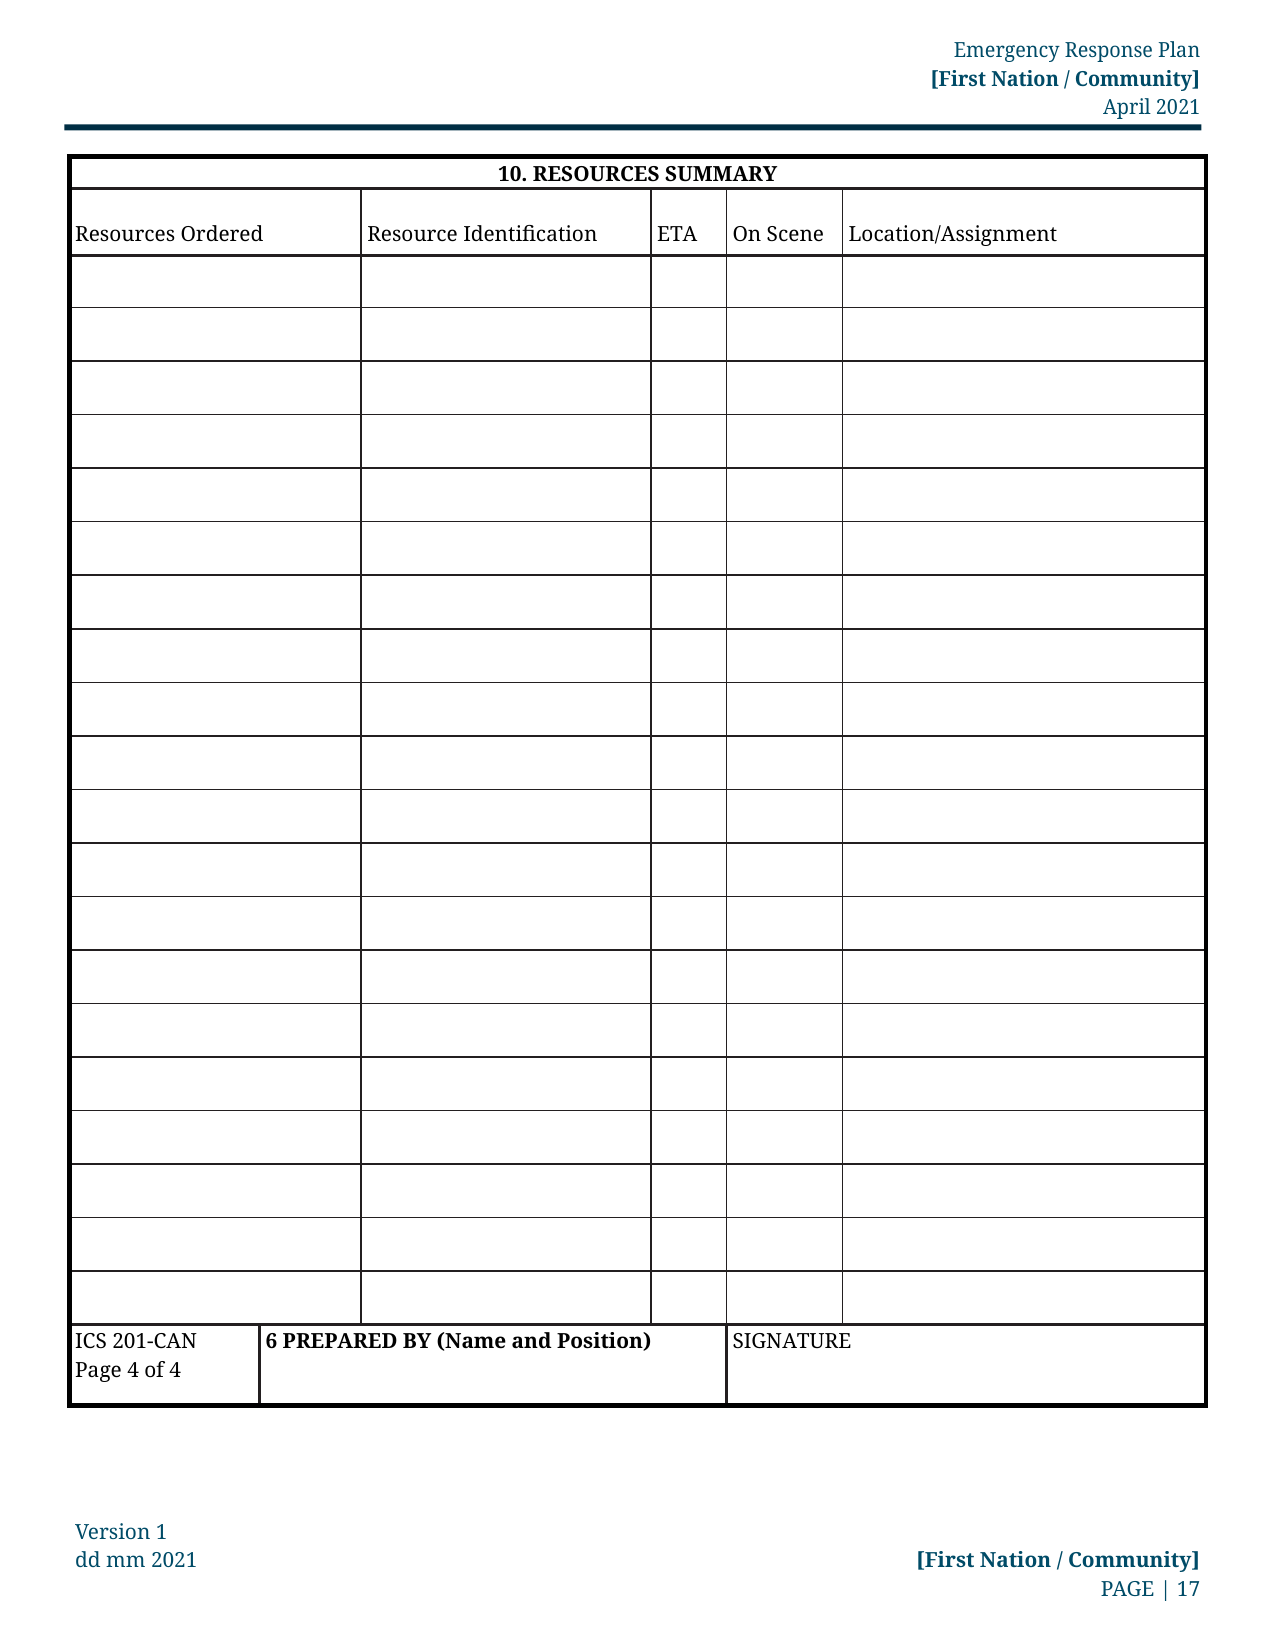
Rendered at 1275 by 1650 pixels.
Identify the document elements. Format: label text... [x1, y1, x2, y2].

table_cell [843, 1004, 1204, 1056]
table_cell [843, 630, 1204, 681]
table_cell [652, 1058, 726, 1110]
table_cell [727, 897, 842, 949]
table_cell [72, 1004, 360, 1056]
table_cell [652, 257, 726, 307]
table_cell [727, 308, 842, 360]
table_cell ETA [652, 190, 726, 254]
table_cell ICS 201-CAN Page 4 of 4 [72, 1326, 258, 1403]
table_cell [727, 469, 842, 521]
table_cell [72, 1272, 360, 1323]
table_cell [362, 951, 650, 1003]
table_cell [727, 1111, 842, 1163]
table_cell [727, 951, 842, 1003]
table_cell [727, 683, 842, 735]
table_cell [652, 362, 726, 414]
table_cell [362, 737, 650, 788]
table_cell Resources Ordered [72, 190, 360, 254]
table_cell [362, 790, 650, 842]
table_cell 6 PREPARED BY (Name and Position) [261, 1326, 725, 1403]
table_cell [652, 844, 726, 896]
table_cell [362, 1004, 650, 1056]
table_cell On Scene [727, 190, 842, 254]
table_cell [727, 1004, 842, 1056]
table_cell [727, 630, 842, 681]
table_cell [652, 469, 726, 521]
table_cell [72, 844, 360, 896]
table_cell [72, 576, 360, 628]
table_cell [843, 522, 1204, 574]
table_cell [362, 308, 650, 360]
table_cell [652, 630, 726, 681]
table_cell [72, 308, 360, 360]
table_cell [362, 257, 650, 307]
table_cell [72, 683, 360, 735]
table_cell [72, 469, 360, 521]
table_cell [652, 1165, 726, 1217]
table_cell [843, 1272, 1204, 1323]
table_cell [362, 1058, 650, 1110]
table_cell [362, 1165, 650, 1217]
table_cell [843, 683, 1204, 735]
table_cell [362, 1218, 650, 1270]
table_cell [652, 951, 726, 1003]
table_cell [652, 790, 726, 842]
table_cell [843, 790, 1204, 842]
table_cell [652, 1004, 726, 1056]
table_cell [727, 362, 842, 414]
table_cell [362, 415, 650, 467]
table_cell [843, 1111, 1204, 1163]
table_cell [727, 1058, 842, 1110]
table_cell [843, 844, 1204, 896]
table_cell [843, 415, 1204, 467]
table_cell [72, 737, 360, 788]
table_cell [72, 257, 360, 307]
table_cell [362, 844, 650, 896]
table_cell [652, 415, 726, 467]
table_cell [652, 1272, 726, 1323]
table_cell [727, 1218, 842, 1270]
table_cell [727, 522, 842, 574]
table_cell [843, 1058, 1204, 1110]
table_cell [362, 1272, 650, 1323]
table_cell [72, 362, 360, 414]
table_cell [362, 362, 650, 414]
table_cell [72, 1058, 360, 1110]
table_cell [72, 790, 360, 842]
table_cell [843, 576, 1204, 628]
table_header 10. RESOURCES SUMMARY [72, 159, 1204, 187]
table_cell [843, 737, 1204, 788]
table_cell [72, 522, 360, 574]
table_cell [362, 576, 650, 628]
table_cell [72, 415, 360, 467]
table_cell [843, 362, 1204, 414]
table_cell [72, 897, 360, 949]
table_cell [843, 469, 1204, 521]
table_cell [843, 1165, 1204, 1217]
table_cell [72, 1218, 360, 1270]
table_cell [362, 630, 650, 681]
table_cell [843, 308, 1204, 360]
table_cell [727, 257, 842, 307]
table_cell [727, 737, 842, 788]
table_cell [72, 951, 360, 1003]
table_cell [362, 683, 650, 735]
table_cell [843, 257, 1204, 307]
table_cell [727, 415, 842, 467]
table_cell [652, 683, 726, 735]
table_cell [727, 790, 842, 842]
table_cell [652, 897, 726, 949]
table_cell [362, 897, 650, 949]
table_cell Resource Identification [362, 190, 650, 254]
table_cell SIGNATURE [728, 1326, 1204, 1403]
table_cell [652, 308, 726, 360]
table_cell [727, 1165, 842, 1217]
table_cell [843, 1218, 1204, 1270]
table_cell [727, 844, 842, 896]
table_cell [652, 576, 726, 628]
table_cell [72, 1165, 360, 1217]
table_cell [652, 1111, 726, 1163]
table_cell [652, 737, 726, 788]
table_cell [72, 630, 360, 681]
table_cell [362, 469, 650, 521]
table_cell Location/Assignment [843, 190, 1204, 254]
table_cell [652, 522, 726, 574]
table_cell [72, 1111, 360, 1163]
table_cell [727, 1272, 842, 1323]
table_cell [727, 576, 842, 628]
table_cell [362, 1111, 650, 1163]
table_cell [362, 522, 650, 574]
table_cell [652, 1218, 726, 1270]
table_cell [843, 897, 1204, 949]
table_cell [843, 951, 1204, 1003]
